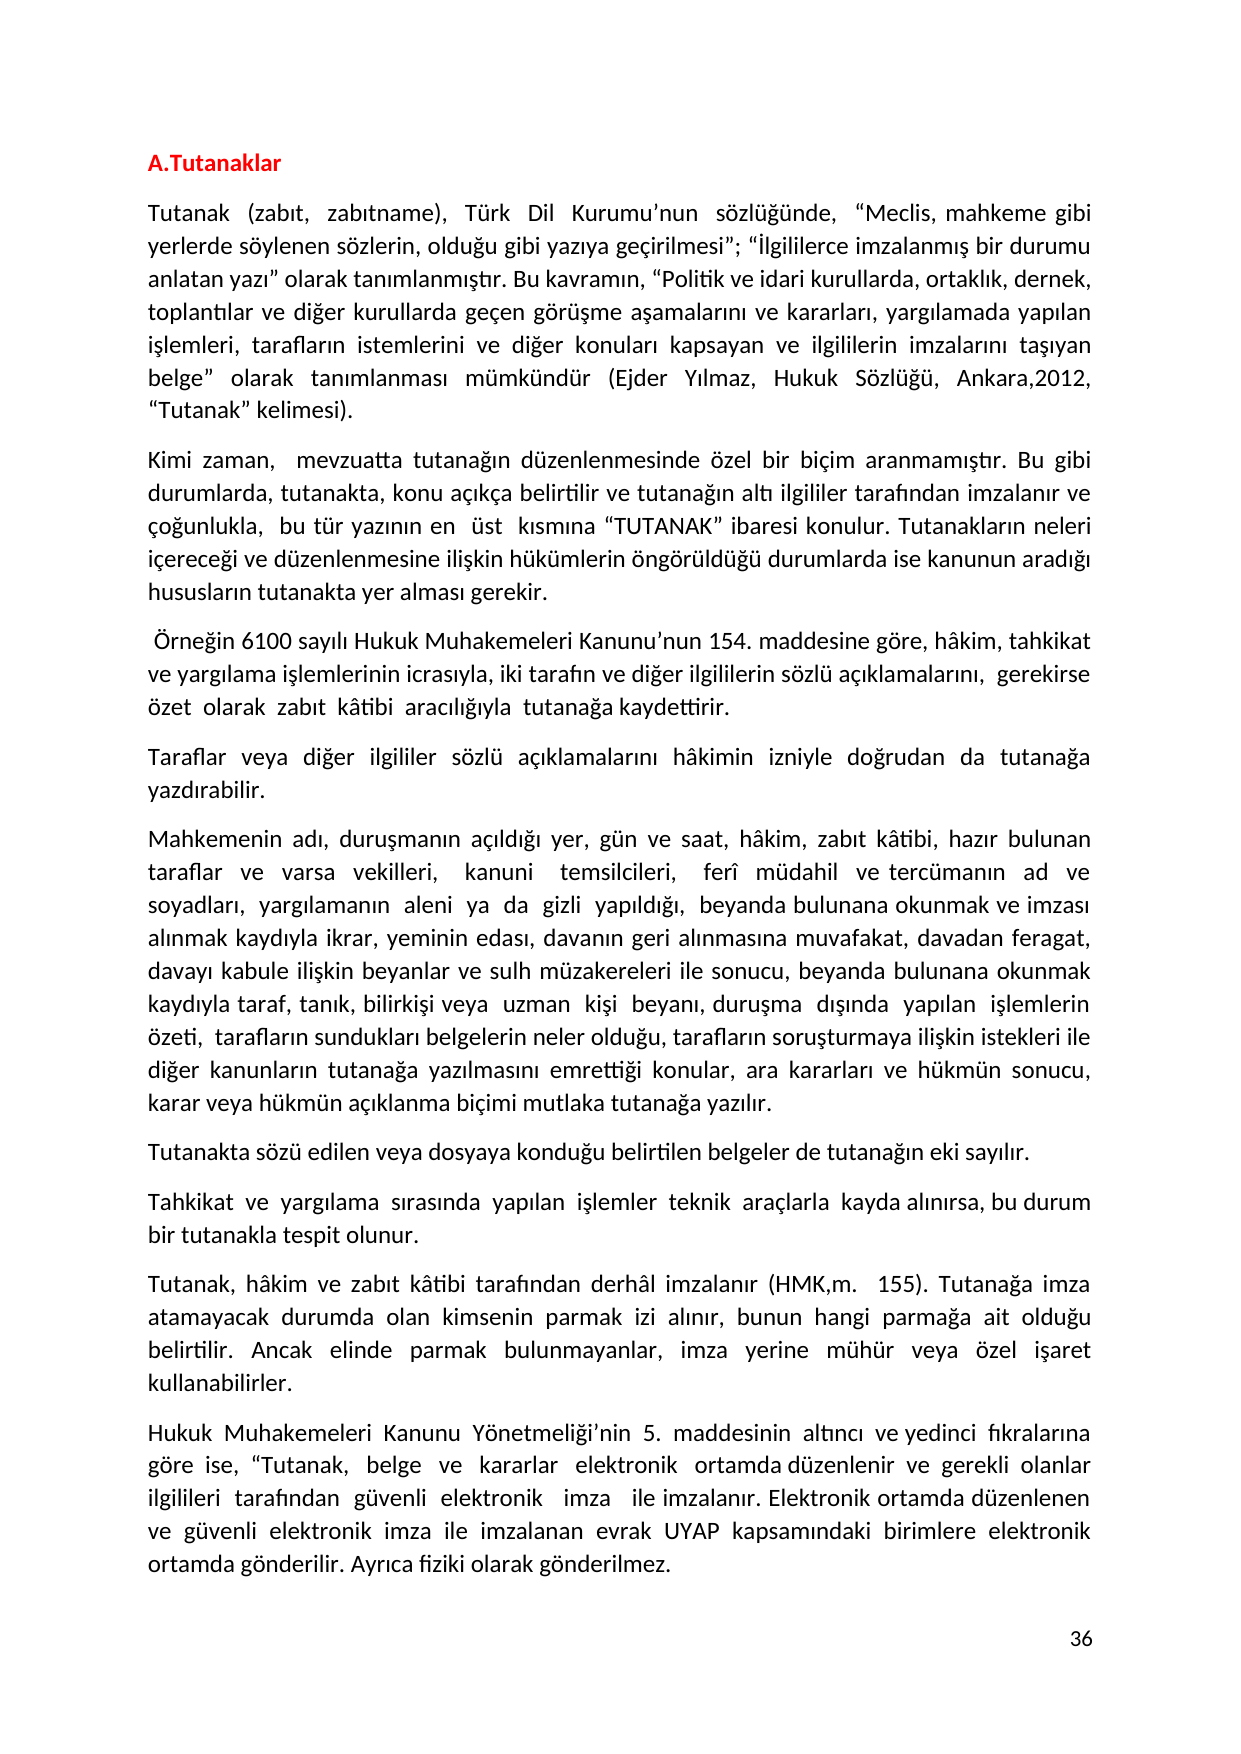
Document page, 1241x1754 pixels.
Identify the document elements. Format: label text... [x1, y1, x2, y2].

text Hukuk Muhakemeleri Kanunu Yönetmeliği’nin 5. maddesinin altıncı ve yedinci fıkralarına göre ise, “Tutanak, belge ve kararlar elektronik ortamda düzenlenir ve gerekli olanlar ilgilileri tarafından güvenli elektronik imza ile imzalanır. Elektronik ortamda düzenlenen ve güvenli elektronik imza ile imzalanan evrak UYAP kapsamındaki birimlere elektronik ortamda gönderilir. Ayrıca fiziki olarak gönderilmez. [148, 1417, 1093, 1579]
text Mahkemenin adı, duruşmanın açıldığı yer, gün ve saat, hâkim, zabıt kâtibi, hazır bulunan taraflar ve varsa vekilleri, kanuni temsilcileri, ferî müdahil ve tercümanın ad ve soyadları, yargılamanın aleni ya da gizli yapıldığı, beyanda bulunana okunmak ve imzası alınmak kaydıyla ikrar, yeminin edası, davanın geri alınmasına muvafakat, davadan feragat, davayı kabule ilişkin beyanlar ve sulh müzakereleri ile sonucu, beyanda bulunana okunmak kaydıyla taraf, tanık, bilirkişi veya uzman kişi beyanı, duruşma dışında yapılan işlemlerin özeti, tarafların sundukları belgelerin neler olduğu, tarafların soruşturmaya ilişkin istekleri ile diğer kanunların tutanağa yazılmasını emrettiği konular, ara kararları ve hükmün sonucu, karar veya hükmün açıklanma biçimi mutlaka tutanağa yazılır. [148, 823, 1093, 1117]
text Tutanak (zabıt, zabıtname), Türk Dil Kurumu’nun sözlüğünde, “Meclis, mahkeme gibi yerlerde söylenen sözlerin, olduğu gibi yazıya geçirilmesi”; “İlgililerce imzalanmış bir durumu anlatan yazı” olarak tanımlanmıştır. Bu kavramın, “Politik ve idari kurullarda, ortaklık, dernek, toplantılar ve diğer kurullarda geçen görüşme aşamalarını ve kararları, yargılamada yapılan işlemleri, tarafların istemlerini ve diğer konuları kapsayan ve ilgililerin imzalarını taşıyan belge” olarak tanımlanması mümkündür (Ejder Yılmaz, Hukuk Sözlüğü, Ankara,2012, “Tutanak” kelimesi). [148, 197, 1093, 425]
text Tahkikat ve yargılama sırasında yapılan işlemler teknik araçlarla kayda alınırsa, bu durum bir tutanakla tespit olunur. [148, 1186, 1093, 1249]
text Tutanakta sözü edilen veya dosyaya konduğu belirtilen belgeler de tutanağın eki sayılır. [148, 1136, 1093, 1167]
text A.Tutanaklar [148, 148, 1093, 178]
text Tutanak, hâkim ve zabıt kâtibi tarafından derhâl imzalanır (HMK,m. 155). Tutanağa imza atamayacak durumda olan kimsenin parmak izi alınır, bunun hangi parmağa ait olduğu belirtilir. Ancak elinde parmak bulunmayanlar, imza yerine mühür veya özel işaret kullanabilirler. [148, 1268, 1093, 1398]
text Kimi zaman, mevzuatta tutanağın düzenlenmesinde özel bir biçim aranmamıştır. Bu gibi durumlarda, tutanakta, konu açıkça belirtilir ve tutanağın altı ilgililer tarafından imzalanır ve çoğunlukla, bu tür yazının en üst kısmına “TUTANAK” ibaresi konulur. Tutanakların neleri içereceği ve düzenlenmesine ilişkin hükümlerin öngörüldüğü durumlarda ise kanunun aradığı hususların tutanakta yer alması gerekir. [148, 444, 1093, 606]
text Örneğin 6100 sayılı Hukuk Muhakemeleri Kanunu’nun 154. maddesine göre, hâkim, tahkikat ve yargılama işlemlerinin icrasıyla, iki tarafın ve diğer ilgililerin sözlü açıklamalarını, gerekirse özet olarak zabıt kâtibi aracılığıyla tutanağa kaydettirir. [148, 626, 1093, 722]
text Taraflar veya diğer ilgililer sözlü açıklamalarını hâkimin izniyle doğrudan da tutanağa yazdırabilir. [148, 741, 1093, 804]
